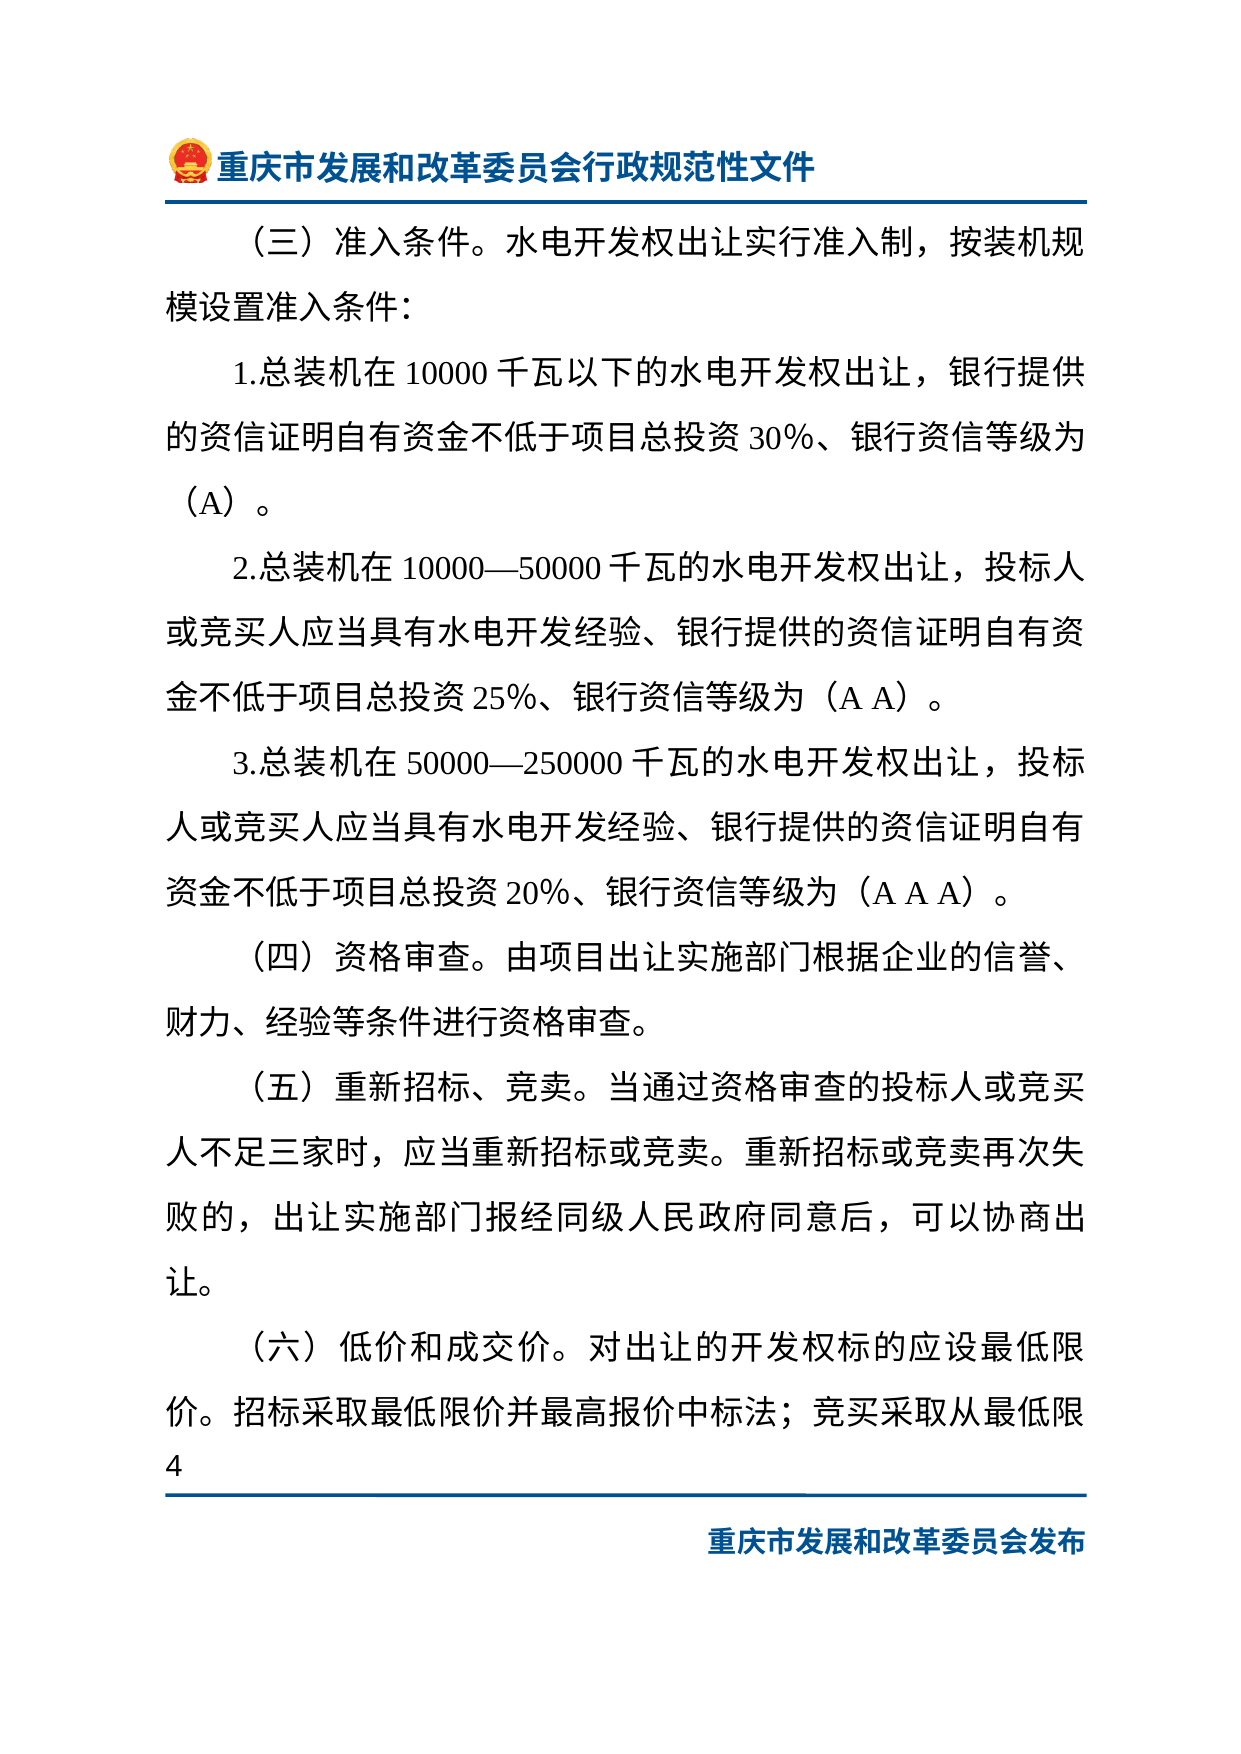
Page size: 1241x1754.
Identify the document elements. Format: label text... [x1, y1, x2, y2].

text （六）低价和成交价。对出让的开发权标的应设最低限价。招标采取最低限价并最高报价中标法；竞买采取从最低限价开始，以最高应价为成交价。 [165, 1312, 1087, 1442]
text （四）资格审查。由项目出让实施部门根据企业的信誉、财力、经验等条件进行资格审查。 [165, 922, 1087, 1052]
text （三）准入条件。水电开发权出让实行准入制，按装机规模设置准入条件： [165, 207, 1087, 337]
text 2.总装机在10000―50000千瓦的水电开发权出让，投标人或竞买人应当具有水电开发经验、银行提供的资信证明自有资金不低于项目总投资25％、银行资信等级为（A A）。 [165, 532, 1087, 727]
picture [165, 136, 216, 187]
text （五）重新招标、竞卖。当通过资格审查的投标人或竞买人不足三家时，应当重新招标或竞卖。重新招标或竞卖再次失败的，出让实施部门报经同级人民政府同意后，可以协商出让。 [165, 1052, 1087, 1312]
text 3.总装机在50000―250000千瓦的水电开发权出让，投标人或竞买人应当具有水电开发经验、银行提供的资信证明自有资金不低于项目总投资20％、银行资信等级为（A A A）。 [165, 727, 1087, 922]
text 1.总装机在10000千瓦以下的水电开发权出让，银行提供的资信证明自有资金不低于项目总投资30％、银行资信等级为（A）。 [165, 337, 1087, 532]
